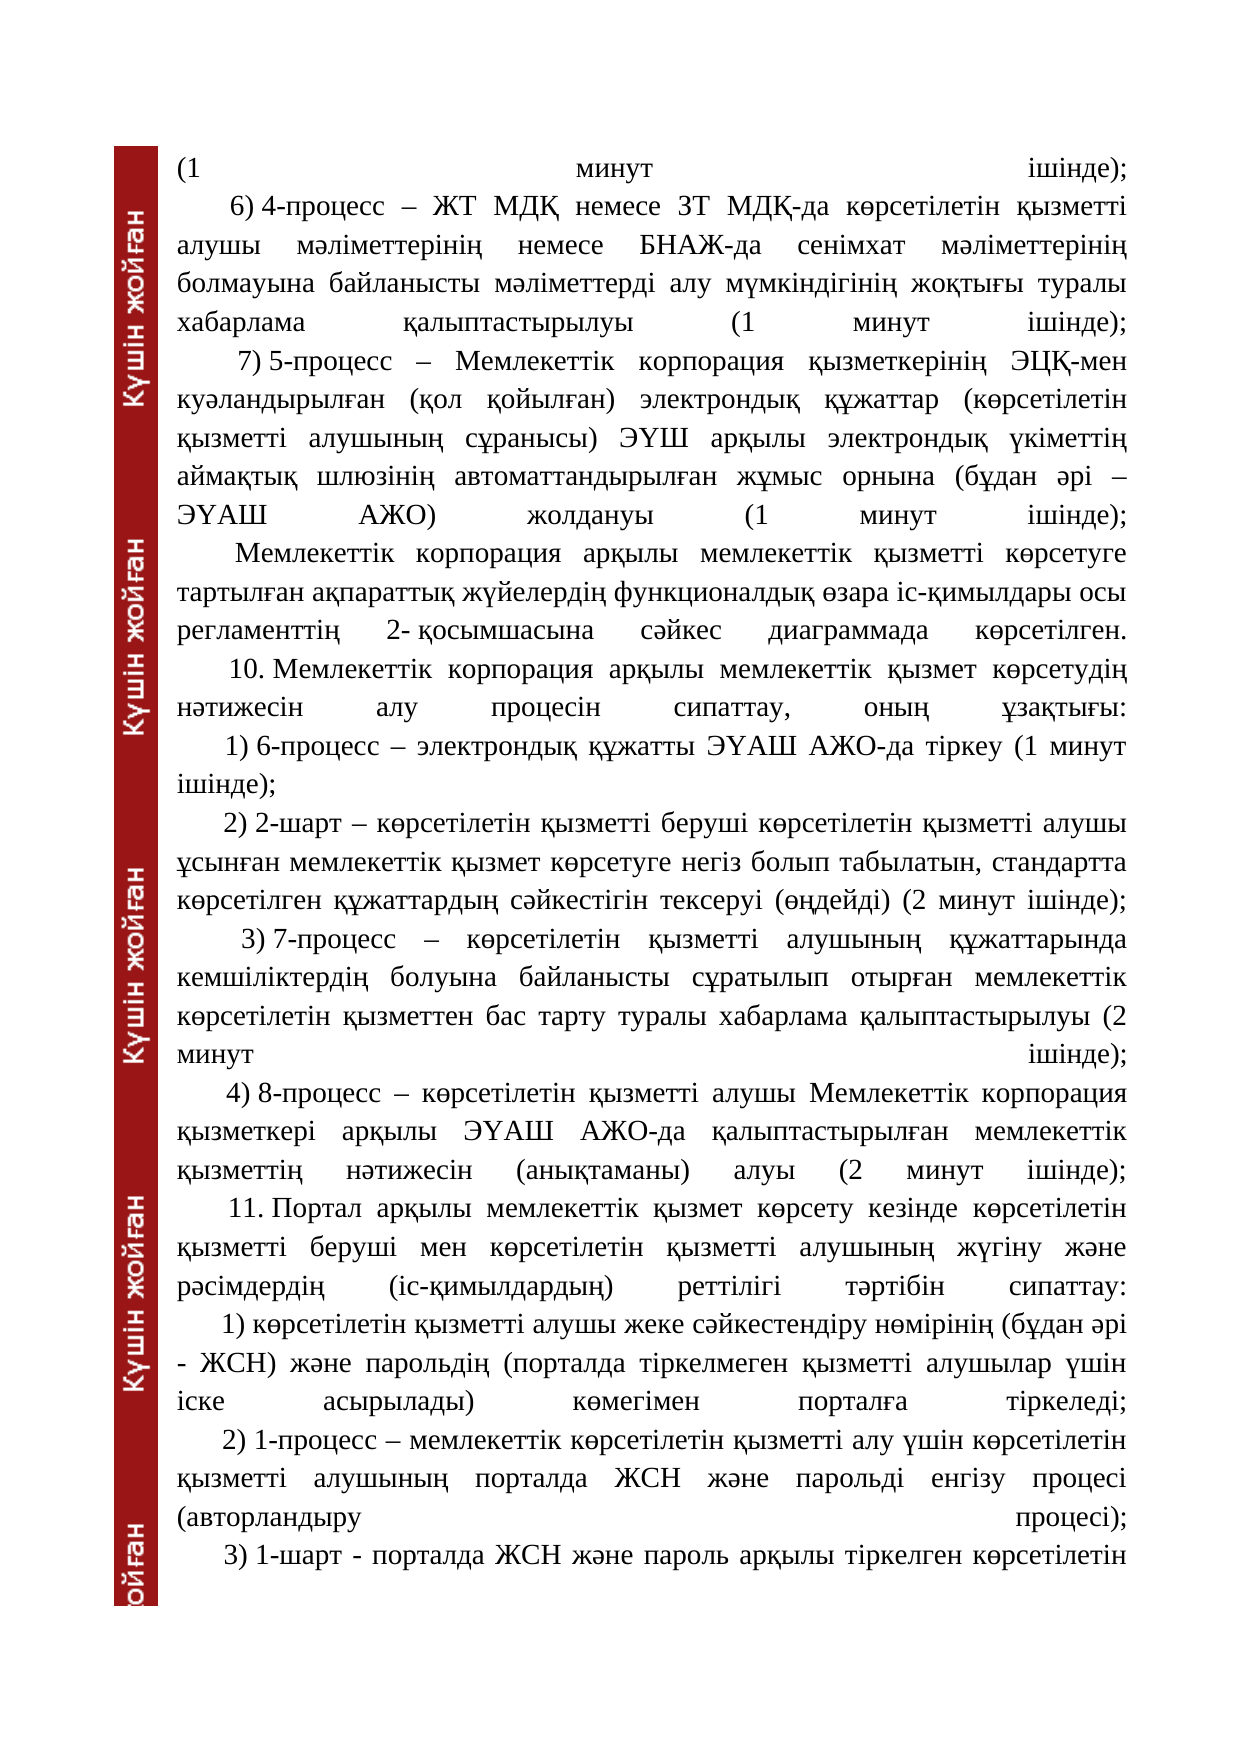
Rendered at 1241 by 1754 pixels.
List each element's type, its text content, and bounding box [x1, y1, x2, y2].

picture [114, 1571, 158, 1606]
picture [114, 146, 158, 150]
